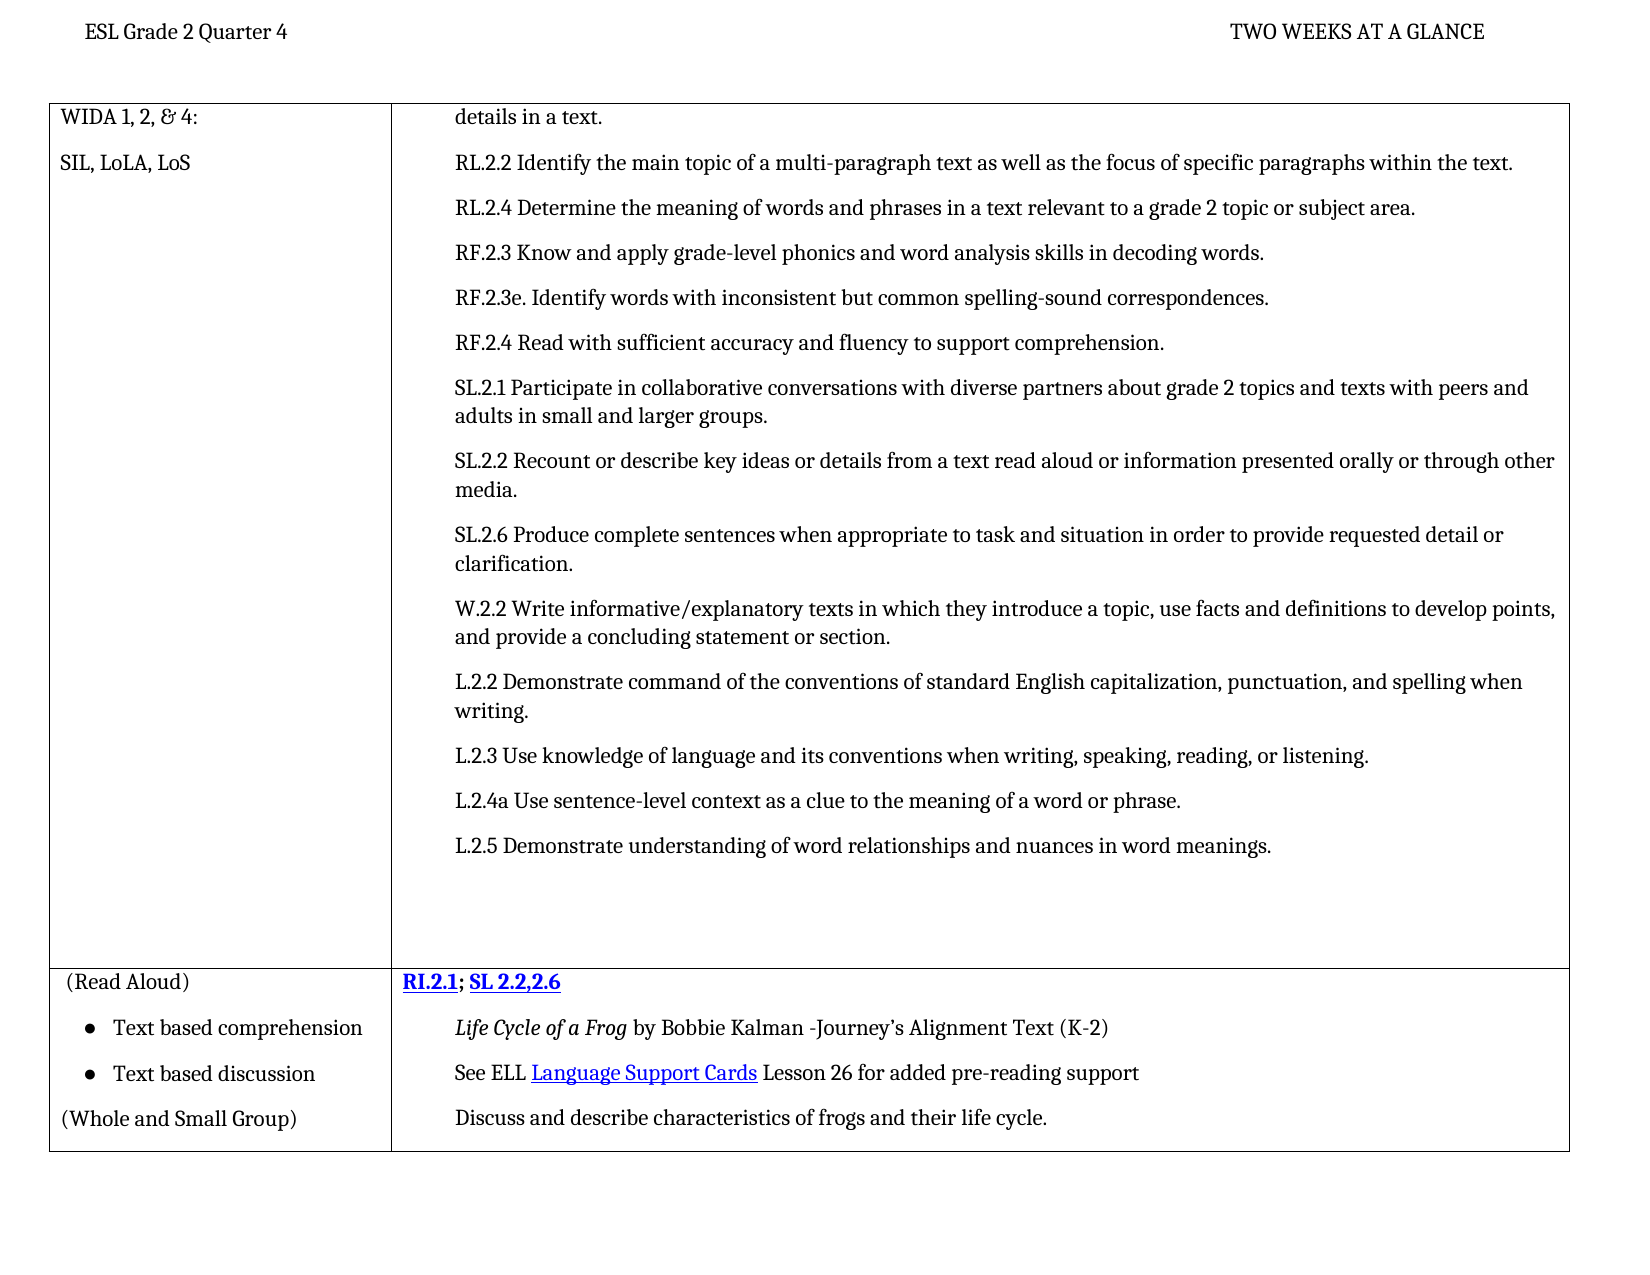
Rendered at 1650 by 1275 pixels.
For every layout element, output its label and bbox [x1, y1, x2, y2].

table_cell [50, 969, 391, 1151]
table_cell [392, 104, 1569, 968]
table_cell [50, 104, 391, 968]
table_cell [392, 969, 1569, 1151]
